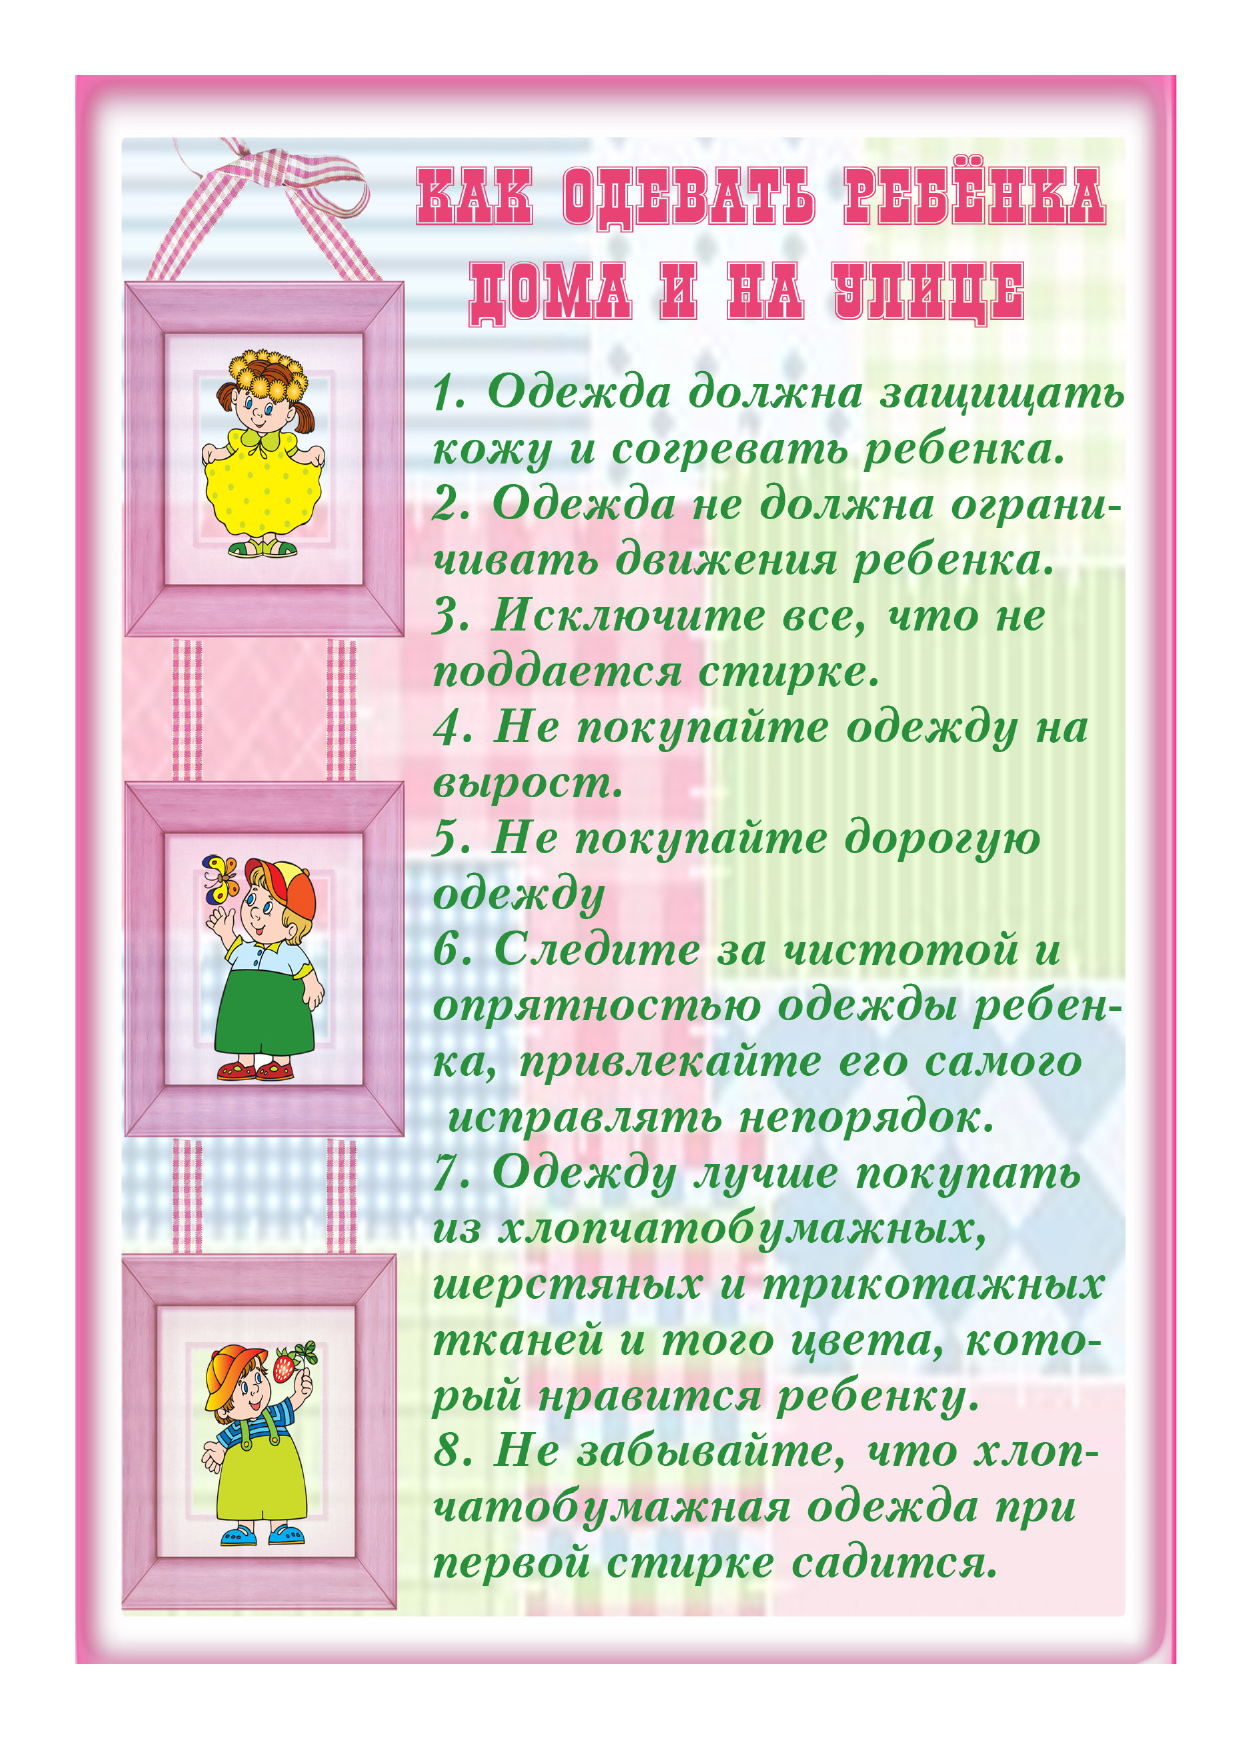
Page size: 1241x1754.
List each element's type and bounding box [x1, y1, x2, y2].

picture [75, 75, 1177, 1664]
